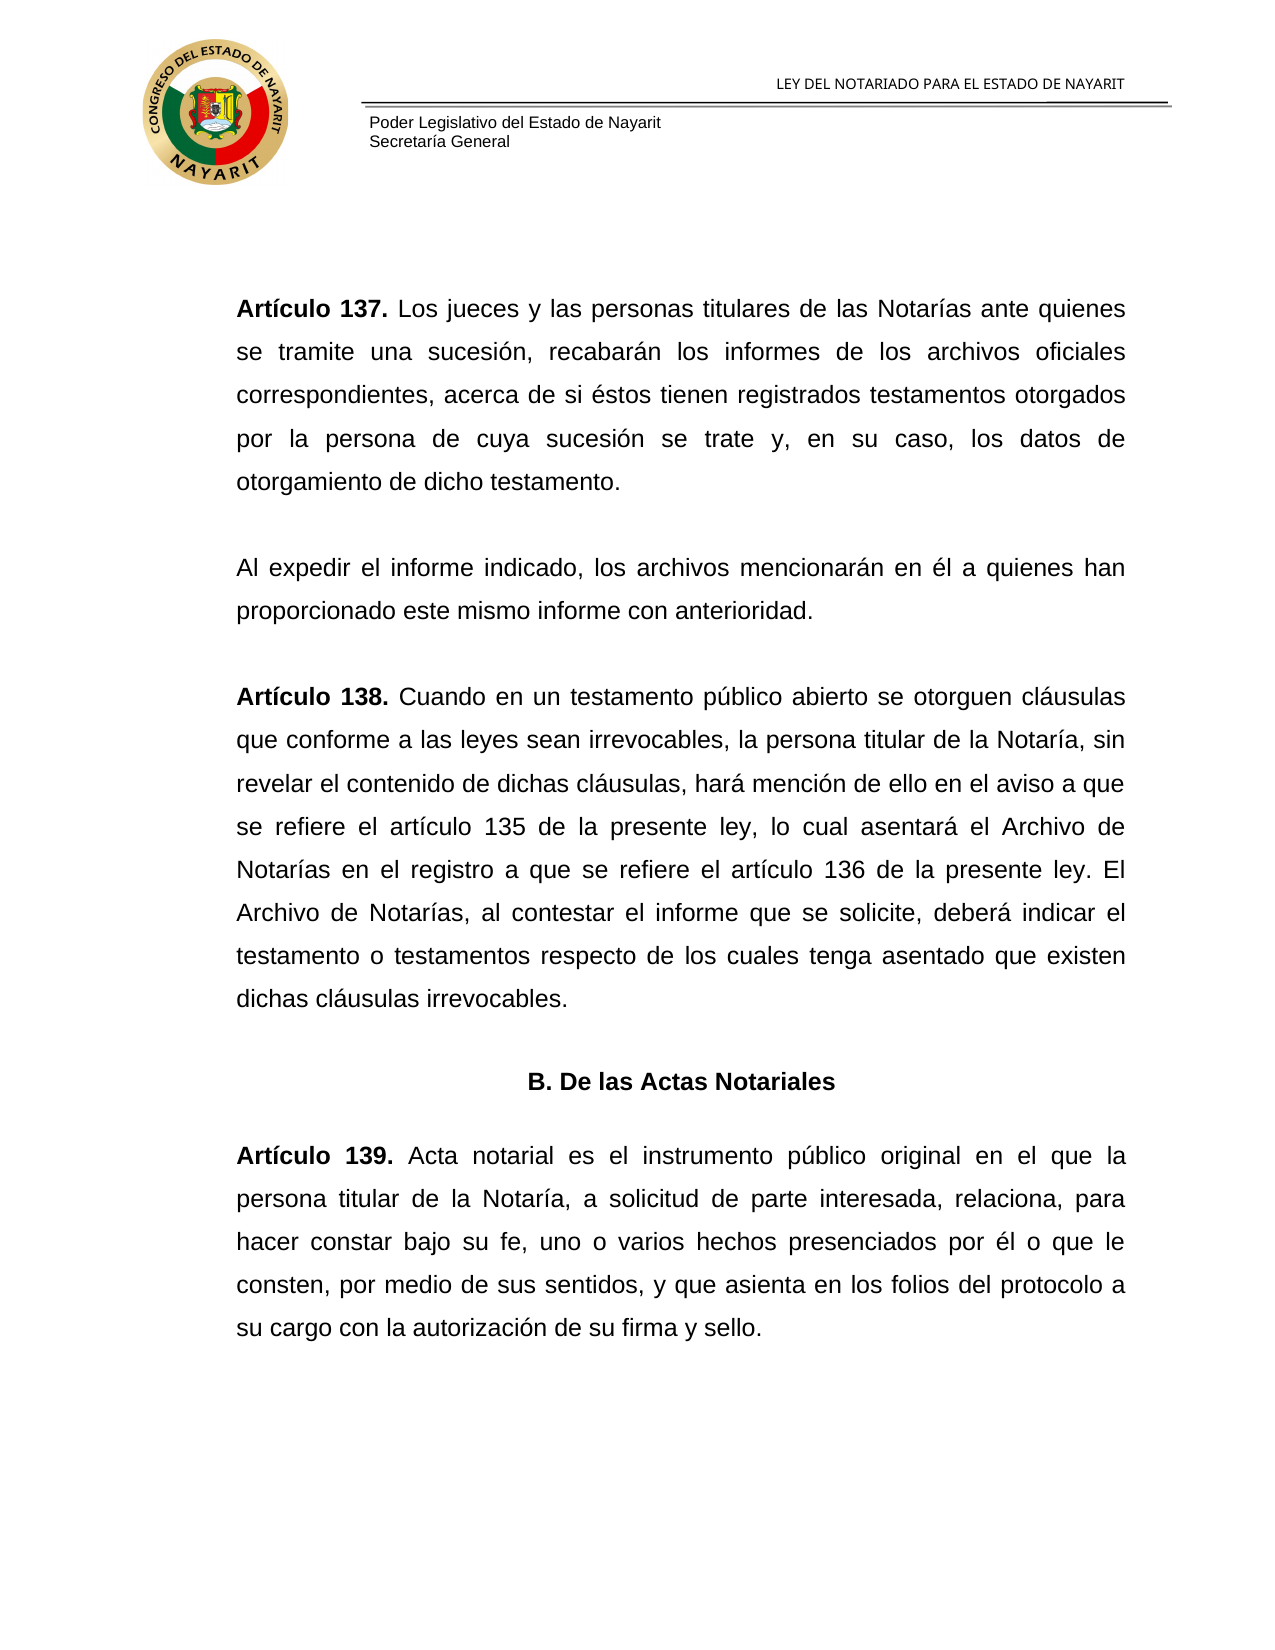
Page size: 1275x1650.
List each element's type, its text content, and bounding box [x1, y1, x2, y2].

text Artículo 139. Acta notarial es el instrumento público original en el que la persona titular de la Notaría, a solicitud de parte interesada, relaciona, para hacer constar bajo su fe, uno o varios hechos presenciados por él o que le consten, por medio de sus sentidos, y que asienta en los folios del protocolo a su cargo con la autorización de su firma y sello. [236, 1141, 1127, 1342]
text Al expedir el informe indicado, los archivos mencionarán en él a quienes han proporcionado este mismo informe con anterioridad. [236, 553, 1127, 625]
subtitle B. De las Actas Notariales [236, 1067, 1127, 1095]
picture [142, 39, 289, 185]
text Artículo 138. Cuando en un testamento público abierto se otorguen cláusulas que conforme a las leyes sean irrevocables, la persona titular de la Notaría, sin revelar el contenido de dichas cláusulas, hará mención de ello en el aviso a que se refiere el artículo 135 de la presente ley, lo cual asentará el Archivo de Notarías en el registro a que se refiere el artículo 136 de la presente ley. El Archivo de Notarías, al contestar el informe que se solicite, deberá indicar el testamento o testamentos respecto de los cuales tenga asentado que existen dichas cláusulas irrevocables. [236, 682, 1127, 1013]
text Artículo 137. Los jueces y las personas titulares de las Notarías ante quienes se tramite una sucesión, recabarán los informes de los archivos oficiales correspondientes, acerca de si éstos tienen registrados testamentos otorgados por la persona de cuya sucesión se trate y, en su caso, los datos de otorgamiento de dicho testamento. [236, 294, 1127, 495]
